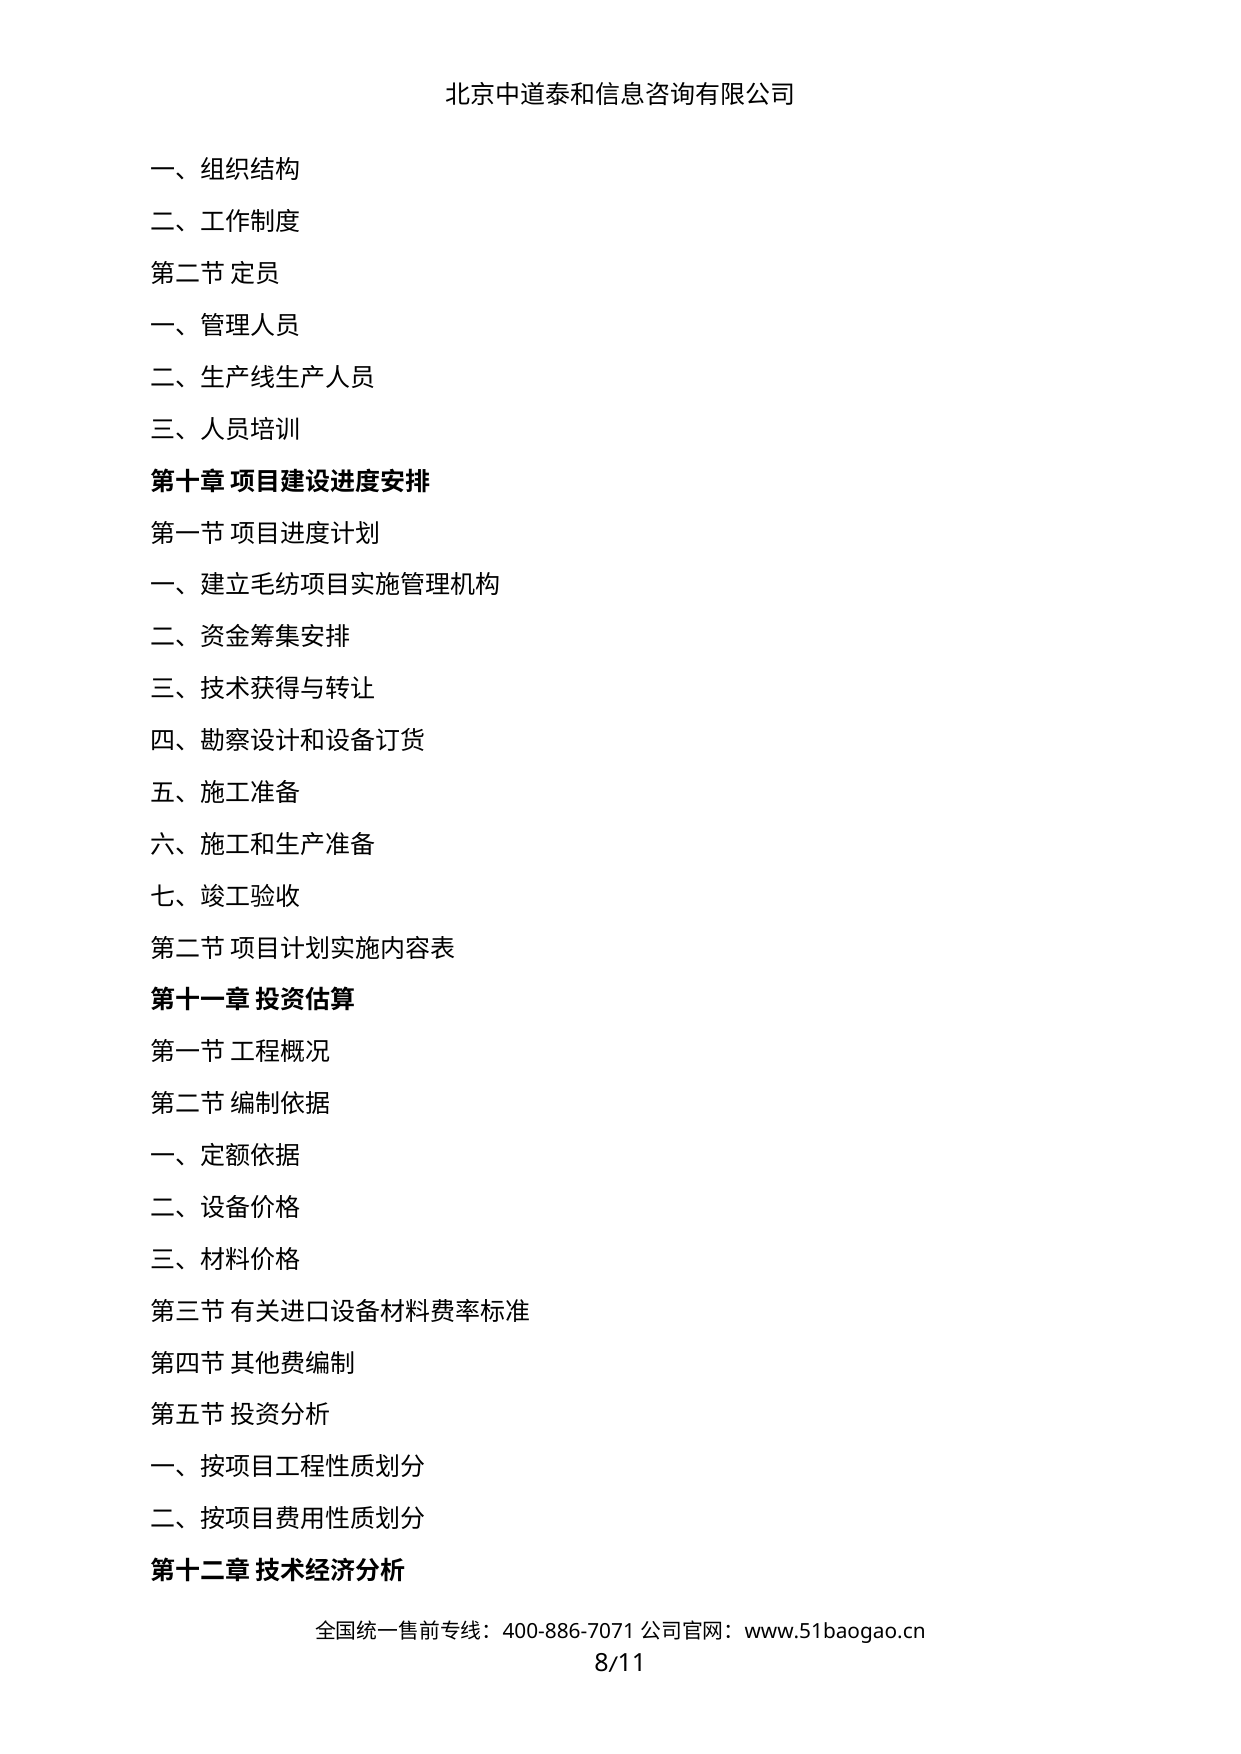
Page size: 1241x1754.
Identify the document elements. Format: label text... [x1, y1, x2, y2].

text 二、按项目费用性质划分 [150, 1499, 1090, 1535]
text 一、管理人员 [150, 306, 1090, 342]
text 第十章 项目建设进度安排 [150, 461, 1090, 497]
text 一、建立毛纺项目实施管理机构 [150, 565, 1090, 601]
text 第二节 项目计划实施内容表 [150, 928, 1090, 964]
text 第一节 项目进度计划 [150, 513, 1090, 549]
text 第五节 投资分析 [150, 1395, 1090, 1431]
text 三、技术获得与转让 [150, 669, 1090, 705]
text 一、按项目工程性质划分 [150, 1447, 1090, 1483]
text 二、设备价格 [150, 1187, 1090, 1224]
text 二、工作制度 [150, 202, 1090, 238]
text 三、材料价格 [150, 1239, 1090, 1276]
text 三、人员培训 [150, 409, 1090, 446]
text 二、生产线生产人员 [150, 357, 1090, 394]
text 七、竣工验收 [150, 876, 1090, 912]
text 六、施工和生产准备 [150, 824, 1090, 861]
text 五、施工准备 [150, 772, 1090, 809]
text 第二节 编制依据 [150, 1084, 1090, 1120]
text 第三节 有关进口设备材料费率标准 [150, 1291, 1090, 1327]
text 第十一章 投资估算 [150, 980, 1090, 1016]
text 一、组织结构 [150, 150, 1090, 186]
text 二、资金筹集安排 [150, 617, 1090, 653]
text 第四节 其他费编制 [150, 1343, 1090, 1379]
text 第一节 工程概况 [150, 1032, 1090, 1068]
text 第十二章 技术经济分析 [150, 1551, 1090, 1587]
text 第二节 定员 [150, 254, 1090, 290]
text 四、勘察设计和设备订货 [150, 721, 1090, 757]
text 一、定额依据 [150, 1136, 1090, 1172]
